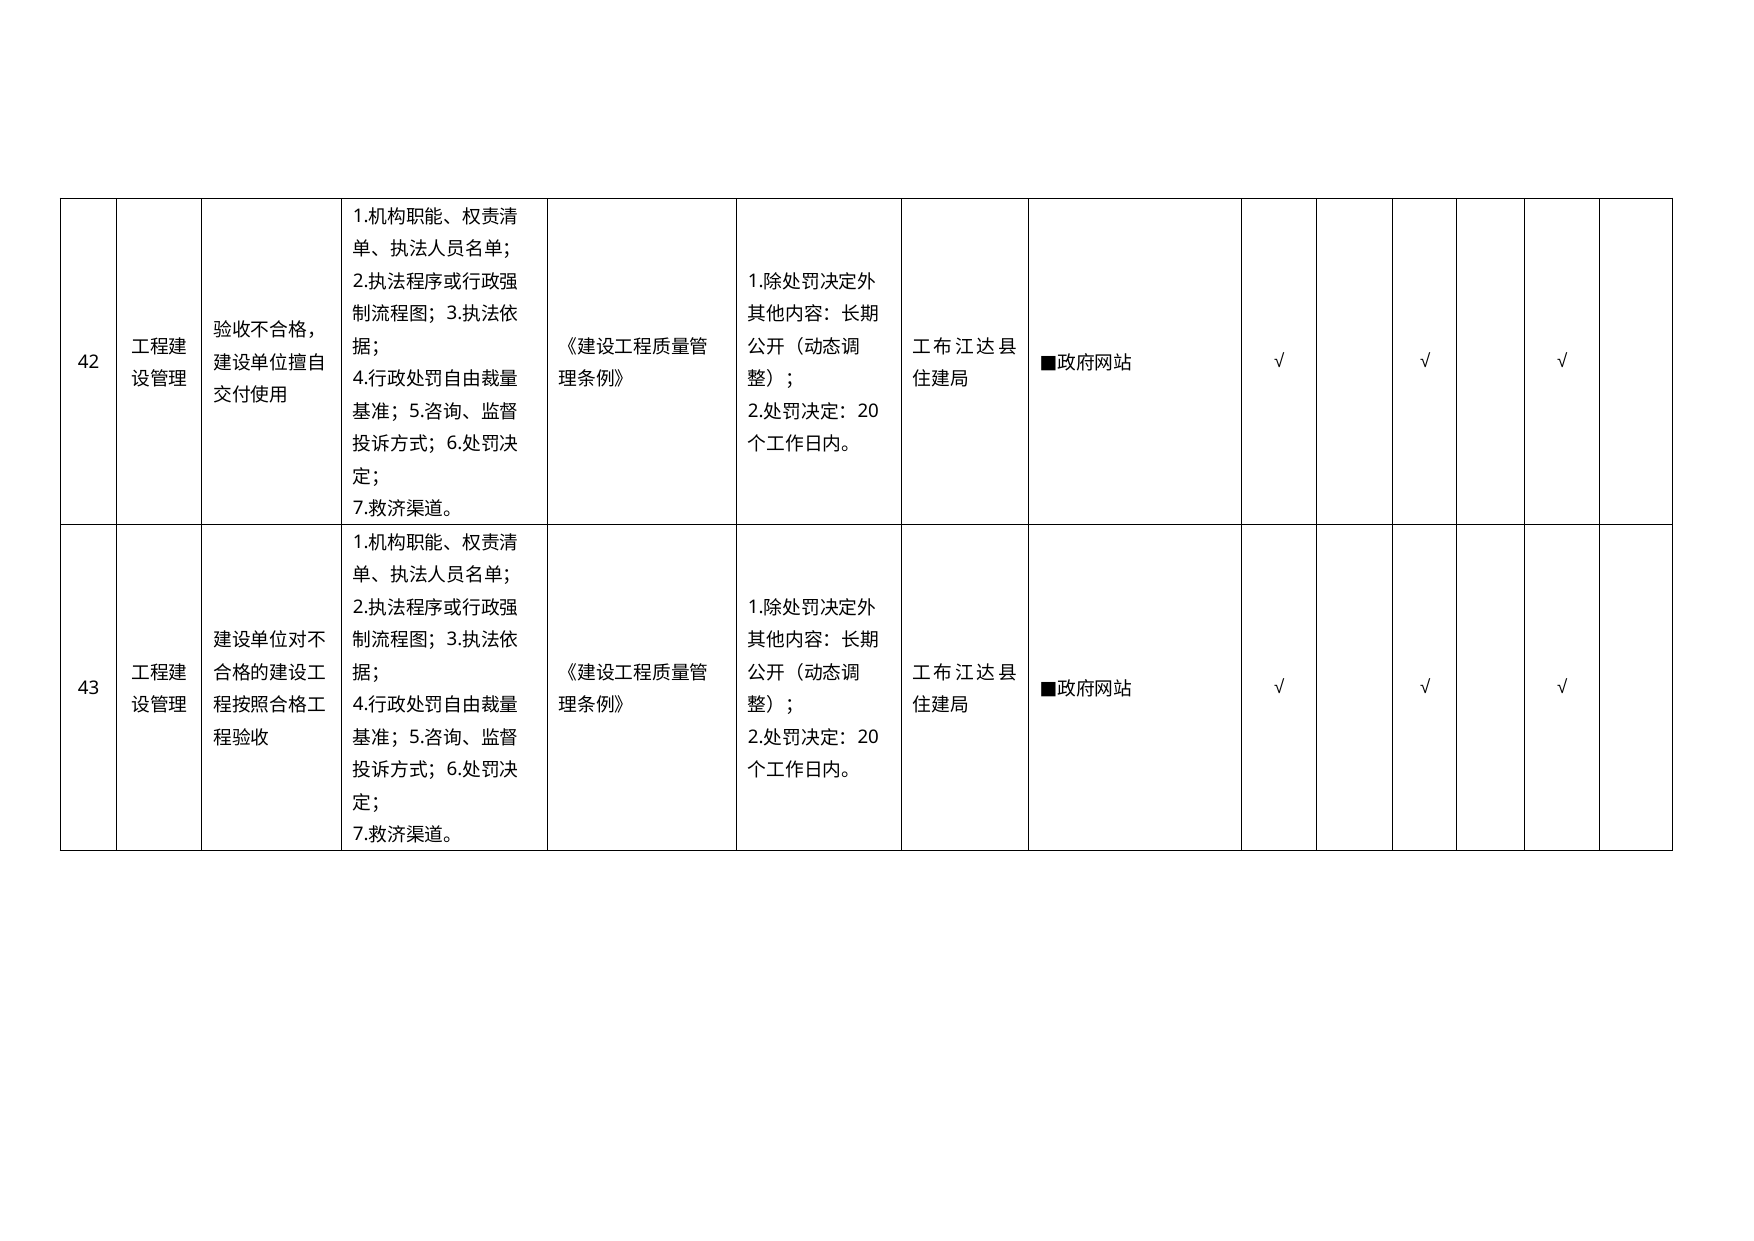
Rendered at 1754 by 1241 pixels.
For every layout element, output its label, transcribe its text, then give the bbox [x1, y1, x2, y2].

table_cell ■政府网站 [1029, 199, 1241, 524]
table_cell √ [1525, 525, 1599, 850]
table_cell 建设单位对不合格的建设工程按照合格工程验收 [202, 525, 341, 850]
table_cell [1457, 199, 1524, 524]
table_cell √ [1393, 525, 1456, 850]
table_cell 1.除处罚决定外其他内容：长期公开（动态调整）； 2.处罚决定：20个工作日内。 [737, 525, 901, 850]
table_cell [1600, 199, 1672, 524]
table_cell 1.除处罚决定外其他内容：长期公开（动态调整）； 2.处罚决定：20个工作日内。 [737, 199, 901, 524]
table_cell √ [1525, 199, 1599, 524]
table_cell 1.机构职能、权责清单、执法人员名单；2.执法程序或行政强制流程图；3.执法依据； 4.行政处罚自由裁量基准；5.咨询、监督投诉方式；6.处罚决定； 7.救济渠道。 [342, 525, 547, 850]
table_cell 《建设工程质量管理条例》 [548, 525, 736, 850]
table_cell [1600, 525, 1672, 850]
table_cell 工布江达县住建局 [902, 199, 1028, 524]
table_cell 1.机构职能、权责清单、执法人员名单；2.执法程序或行政强制流程图；3.执法依据； 4.行政处罚自由裁量基准；5.咨询、监督投诉方式；6.处罚决定； 7.救济渠道。 [342, 199, 547, 524]
table_cell 43 [61, 525, 116, 850]
table_cell √ [1242, 199, 1316, 524]
table_cell [1457, 525, 1524, 850]
table_cell [1317, 525, 1392, 850]
table_cell √ [1393, 199, 1456, 524]
table_cell [1317, 199, 1392, 524]
table_cell 《建设工程质量管理条例》 [548, 199, 736, 524]
table_cell 工程建设管理 [117, 199, 201, 524]
table_cell 验收不合格，建设单位擅自交付使用 [202, 199, 341, 524]
table_cell 工布江达县住建局 [902, 525, 1028, 850]
table_cell ■政府网站 [1029, 525, 1241, 850]
table_cell 42 [61, 199, 116, 524]
table_cell 工程建设管理 [117, 525, 201, 850]
table_cell √ [1242, 525, 1316, 850]
